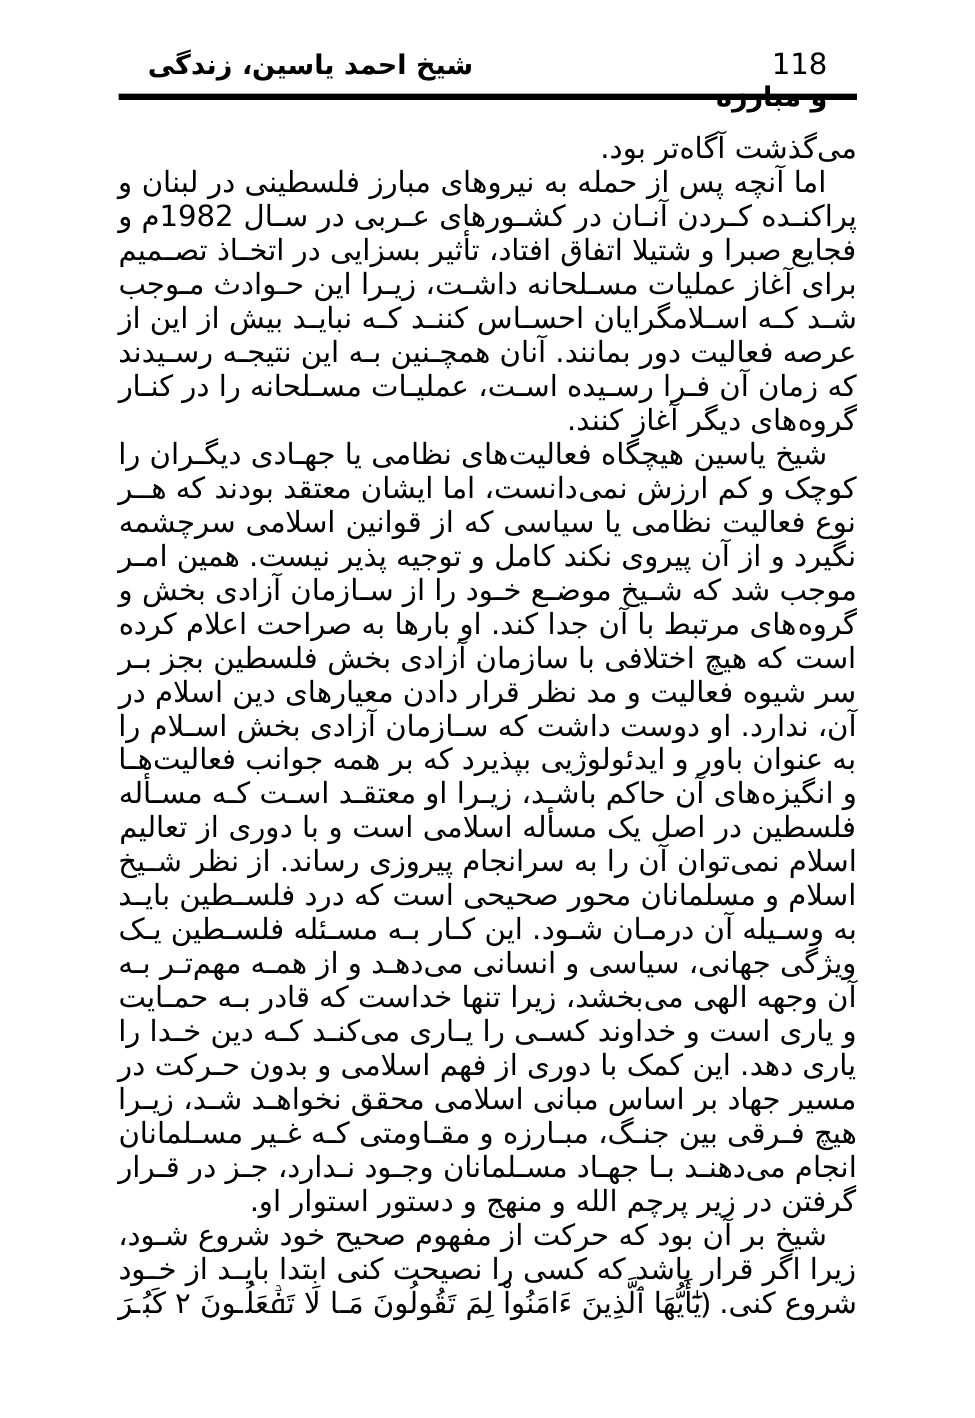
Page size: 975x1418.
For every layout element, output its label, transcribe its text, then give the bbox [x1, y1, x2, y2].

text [118, 132, 857, 166]
text شیخ یاسین هیچگاه فعالیت‌های نظامی یا جهادی دیگران را کوچک و کم ارزش نمی‌دانست، اما ایشان معتقد بودند که هر نوع فعالیت نظامی یا سیاسی که از قوانین اسلامی سرچشمه نگیرد و از آن پیروی نکند کامل و توجیه پذیر نیست. همین امر موجب شد که شیخ موضع خود را از سازمان آزادی بخش و گروه‌های مرتبط با آن جدا کند. او بارها به صراحت اعلام کرده است که هیچ اختلافی با سازمان آزادی بخش فلسطین بجز بر سر شیوه فعالیت و مد نظر قرار دادن معیارهای دین اسلام در آن، ندارد. او دوست داشت که سازمان آزادی بخش اسلام را به عنوان باور و ایدئولوژیی بپذیرد که بر همه جوانب فعالیت‌ها و انگیزه‌های آن حاکم باشد، زیرا او معتقد است که مسأله فلسطین در اصل یک مسأله اسلامی است و با دوری از تعالیم اسلام نمی‌توان آن را به سرانجام پیروزی رساند. از نظر شیخ اسلام و مسلمانان محور صحیحی است که درد فلسطین باید به وسیله آن درمان شود. این کار به مسئله فلسطین یک ویژگی جهانی، سیاسی و انسانی می‌دهد و از همه مهم‌تر به آن وجهه الهی می‌بخشد، زیرا تنها خداست که قادر به حمایت و یاری است و خداوند کسی را یاری می‌کند که دین خدا را یاری دهد. این کمک با دوری از فهم اسلامی و بدون حرکت در مسیر جهاد بر اساس مبانی اسلامی محقق نخواهد شد، زیرا هیچ فرقی بین جنگ، مبارزه و مقاومتی که غیر مسلمانان انجام می‌دهند با جهاد مسلمانان وجود ندارد، جز در قرار گرفتن در زیر پرچم الله و منهج و دستور استوار او. [118, 437, 857, 1218]
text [118, 1218, 857, 1320]
text اما آنچه پس از حمله به نیروهای مبارز فلسطینی در لبنان و پراکنده کردن آنان در کشورهای عربی در سال 1982م و فجایع صبرا و شتیلا اتفاق افتاد، تأثیر بسزایی در اتخاذ تصمیم برای آغاز عملیات مسلحانه داشت، زیرا این حوادث موجب شد که اسلامگرایان احساس کنند که نباید بیش از این از عرصه فعالیت دور بمانند. آنان همچنین به این نتیجه رسیدند که زمان آن فرا رسیده است، عملیات مسلحانه را در کنار گروه‌های دیگر آغاز کنند. [118, 166, 857, 437]
